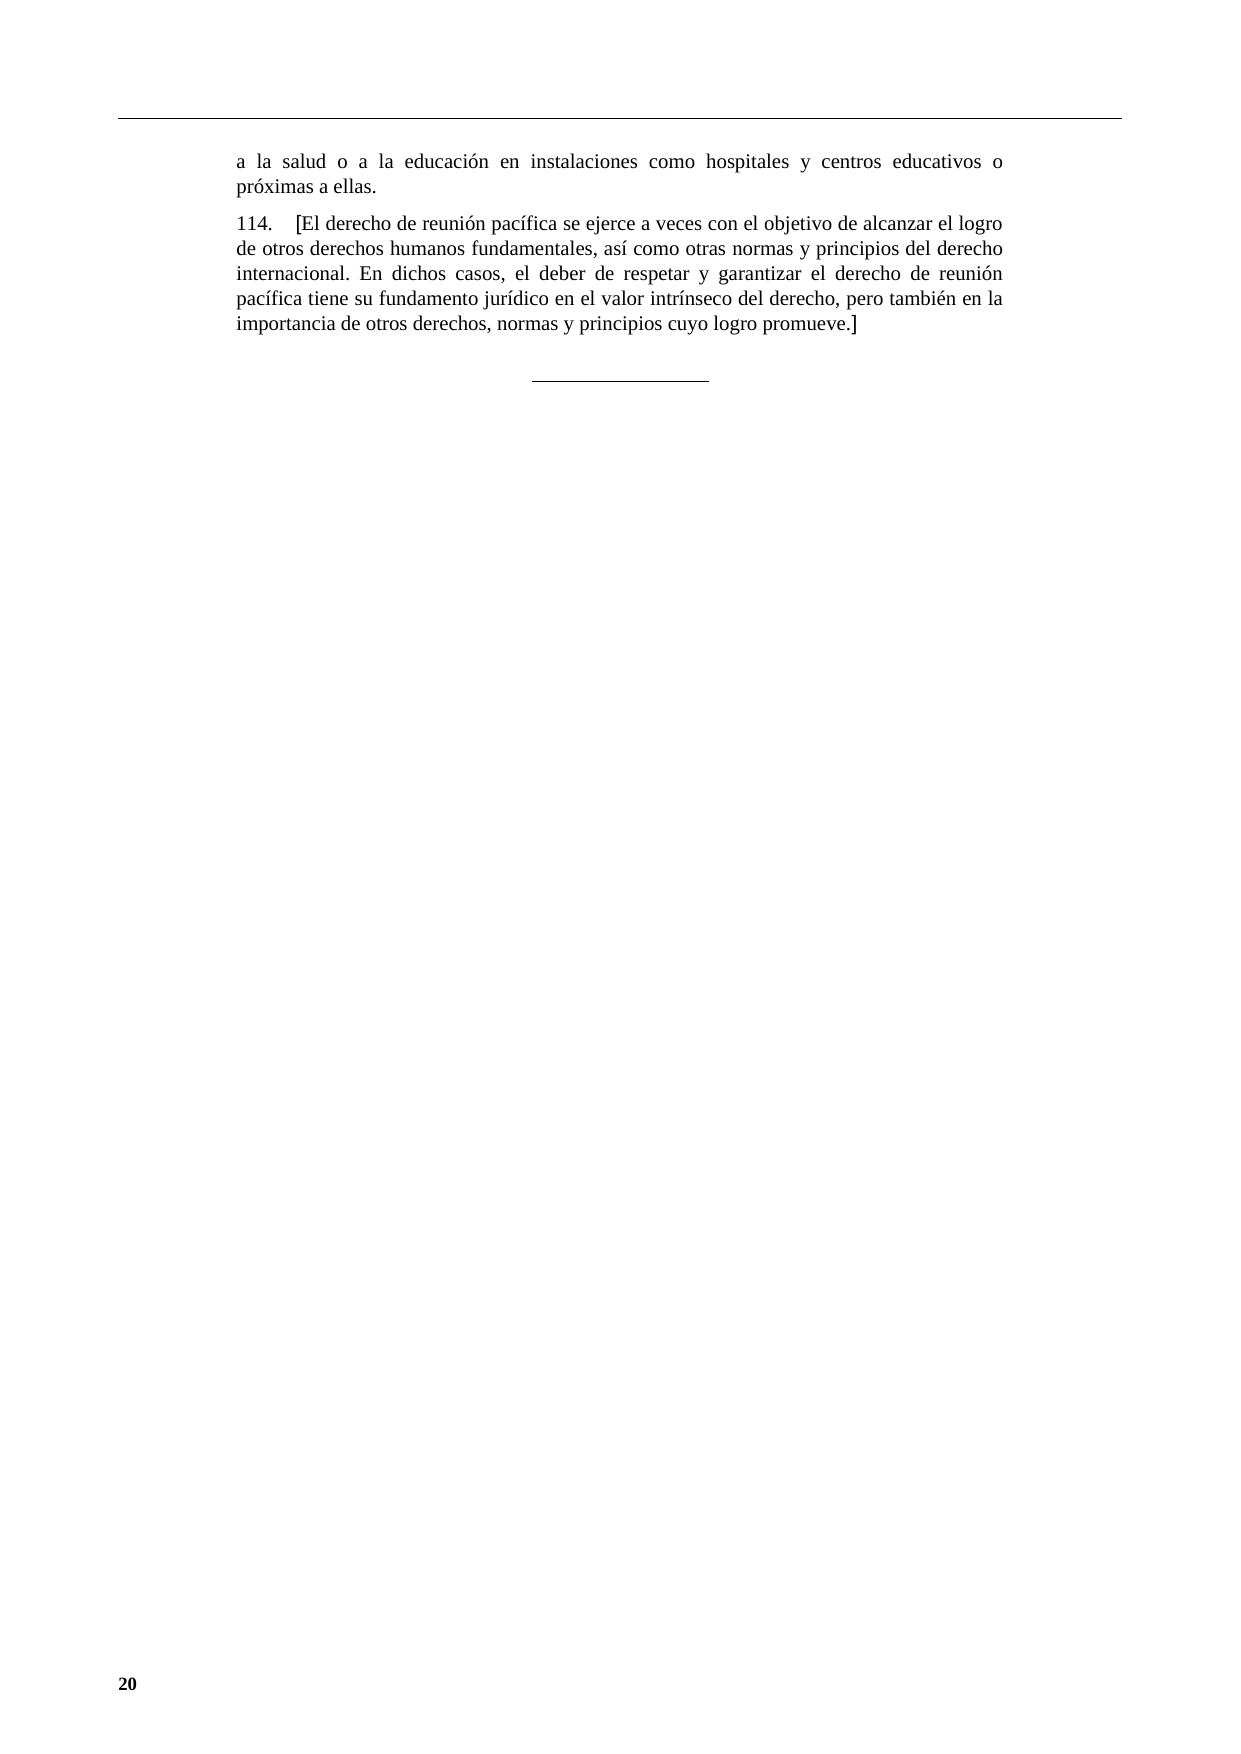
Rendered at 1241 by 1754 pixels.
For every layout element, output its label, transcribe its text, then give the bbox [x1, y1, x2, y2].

text 114. [El derecho de reunión pacífica se ejerce a veces con el objetivo de alcanzar el logro de otros derechos humanos fundamentales, así como otras normas y principios del derecho internacional. En dichos casos, el deber de respetar y garantizar el derecho de reunión pacífica tiene su fundamento jurídico en el valor intrínseco del derecho, pero también en la importancia de otros derechos, normas y principios cuyo logro promueve.] [236, 210, 1004, 335]
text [236, 148, 1004, 198]
